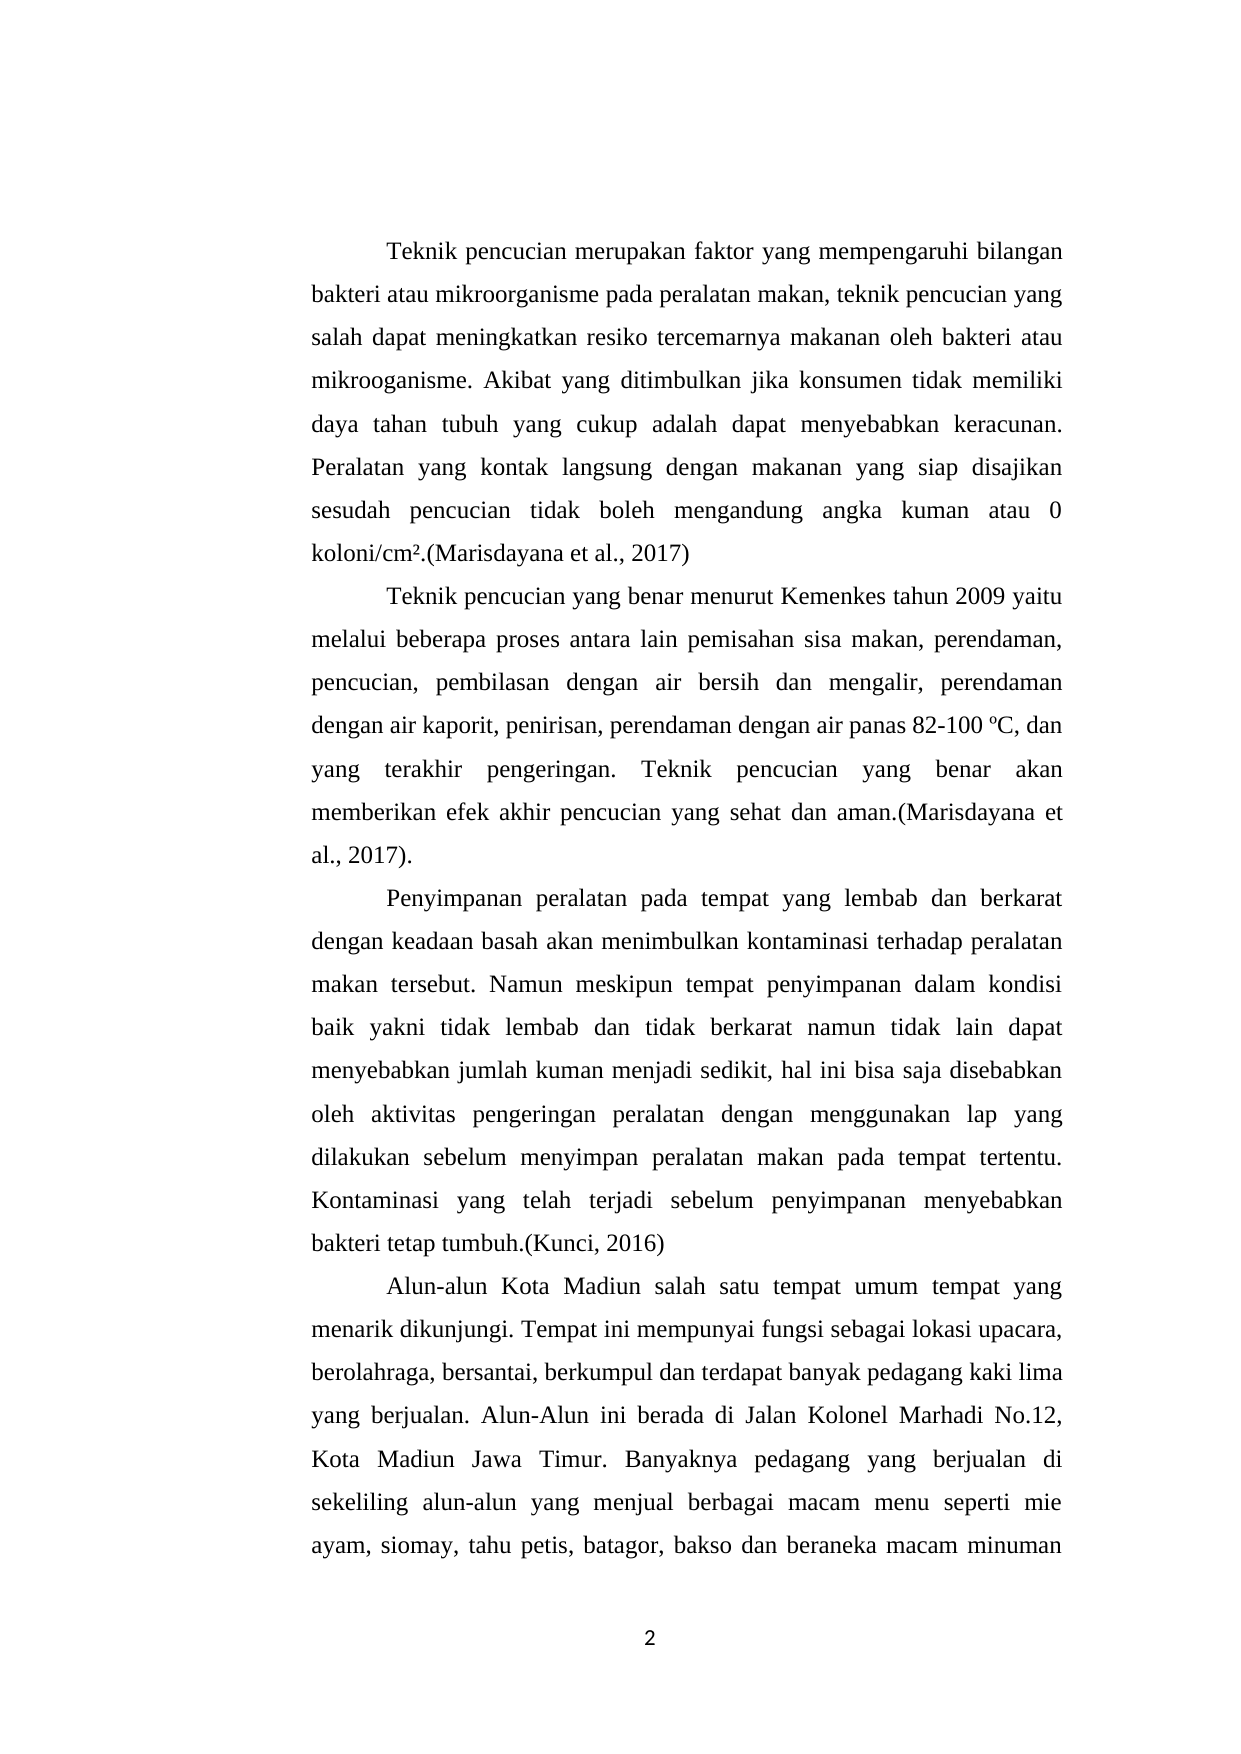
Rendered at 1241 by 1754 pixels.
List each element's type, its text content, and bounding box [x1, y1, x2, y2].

list Penyimpanan peralatan pada tempat yang lembab dan berkarat dengan keadaan basah akan menimbulkan kontaminasi terhadap peralatan makan tersebut. Namun meskipun tempat penyimpanan dalam kondisi baik yakni tidak lembab dan tidak berkarat namun tidak lain dapat menyebabkan jumlah kuman menjadi sedikit, hal ini bisa saja disebabkan oleh aktivitas pengeringan peralatan dengan menggunakan lap yang dilakukan sebelum menyimpan peralatan makan pada tempat tertentu. Kontaminasi yang telah terjadi sebelum penyimpanan menyebabkan bakteri tetap tumbuh.(Kunci, 2016) [311, 883, 1063, 1257]
list Teknik pencucian yang benar menurut Kemenkes tahun 2009 yaitu melalui beberapa proses antara lain pemisahan sisa makan, perendaman, pencucian, pembilasan dengan air bersih dan mengalir, perendaman dengan air kaporit, penirisan, perendaman dengan air panas 82-100 ºC, dan yang terakhir pengeringan. Teknik pencucian yang benar akan memberikan efek akhir pencucian yang sehat dan aman.(Marisdayana et al., 2017). [311, 581, 1063, 869]
list Teknik pencucian merupakan faktor yang mempengaruhi bilangan bakteri atau mikroorganisme pada peralatan makan, teknik pencucian yang salah dapat meningkatkan resiko tercemarnya makanan oleh bakteri atau mikrooganisme. Akibat yang ditimbulkan jika konsumen tidak memiliki daya tahan tubuh yang cukup adalah dapat menyebabkan keracunan. Peralatan yang kontak langsung dengan makanan yang siap disajikan sesudah pencucian tidak boleh mengandung angka kuman atau 0 koloni/cm².(Marisdayana et al., 2017) [311, 236, 1063, 567]
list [311, 1271, 1063, 1559]
